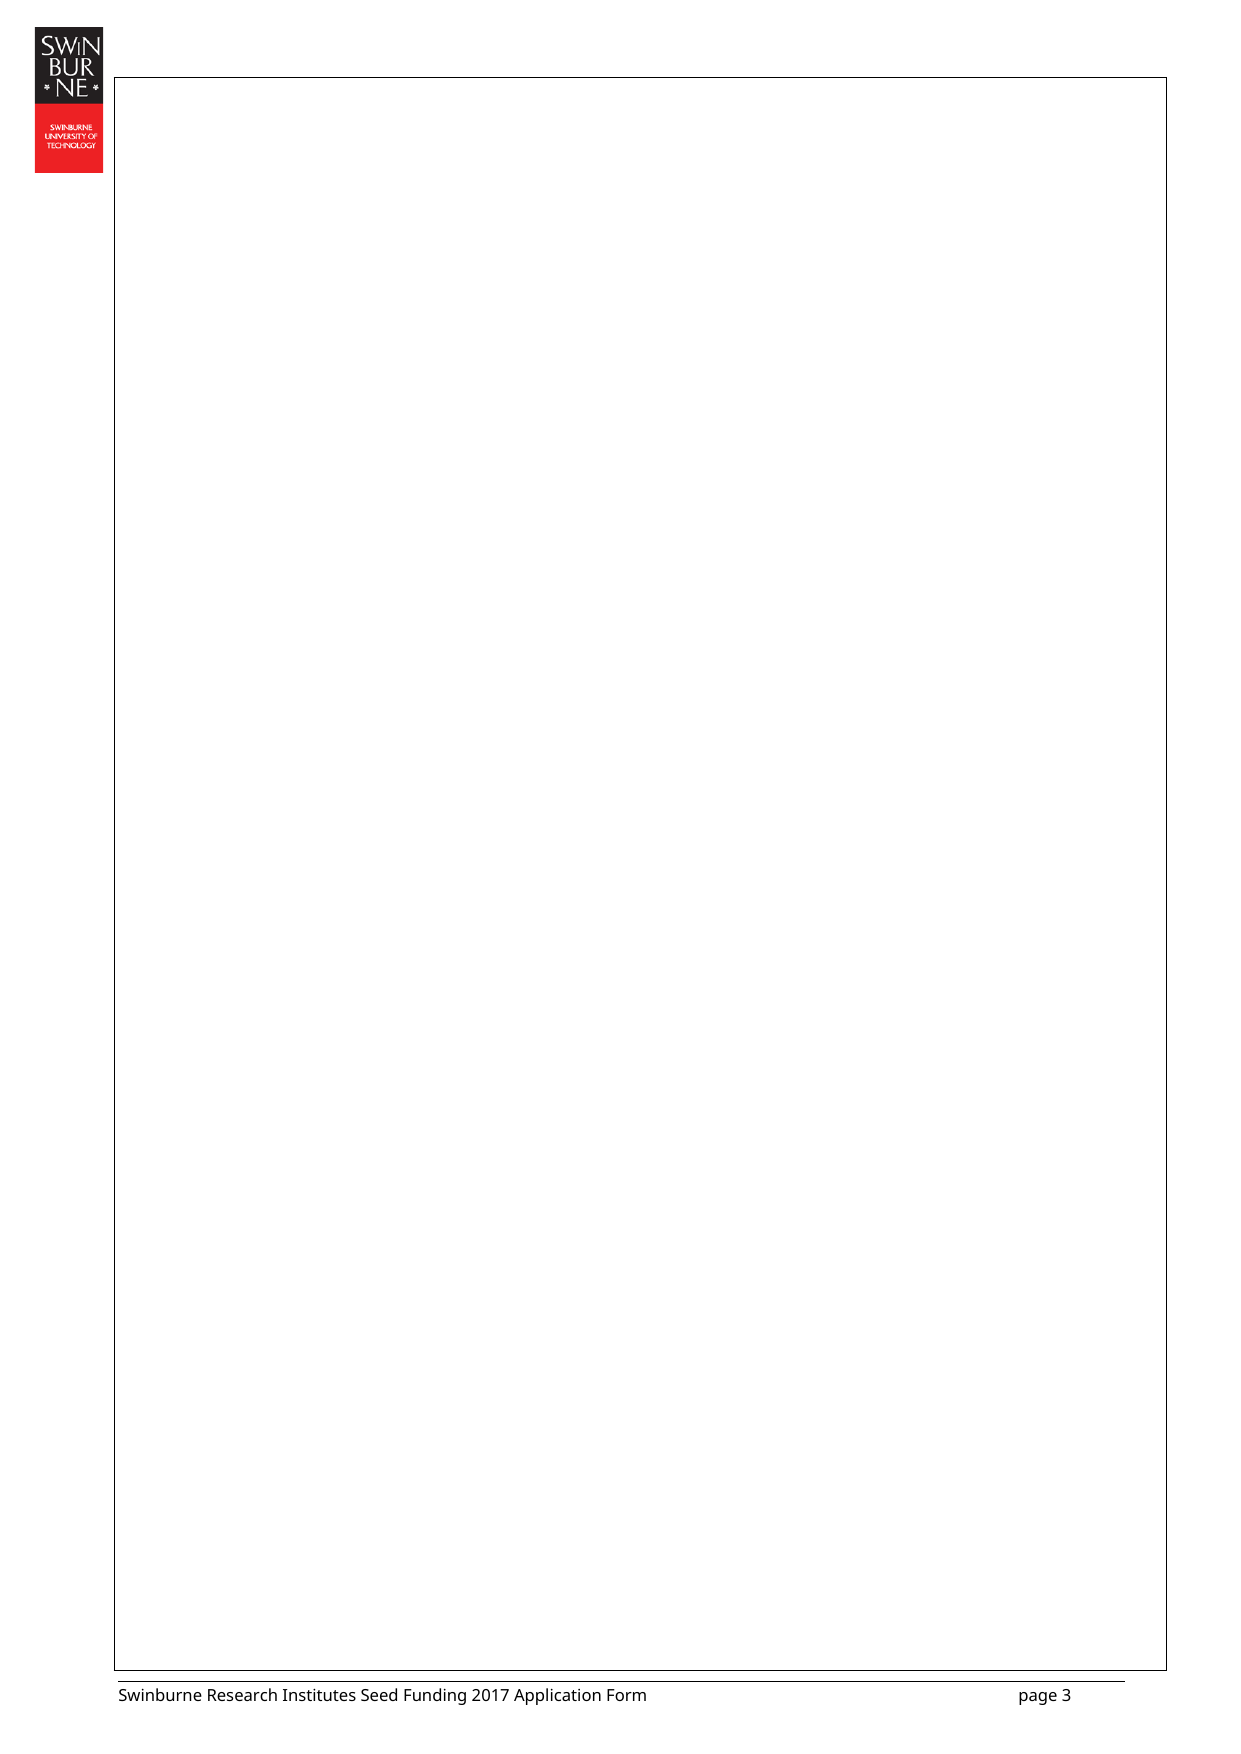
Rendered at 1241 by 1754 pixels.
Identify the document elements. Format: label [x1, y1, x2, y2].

picture [34, 27, 103, 171]
table_header [115, 78, 1166, 1670]
